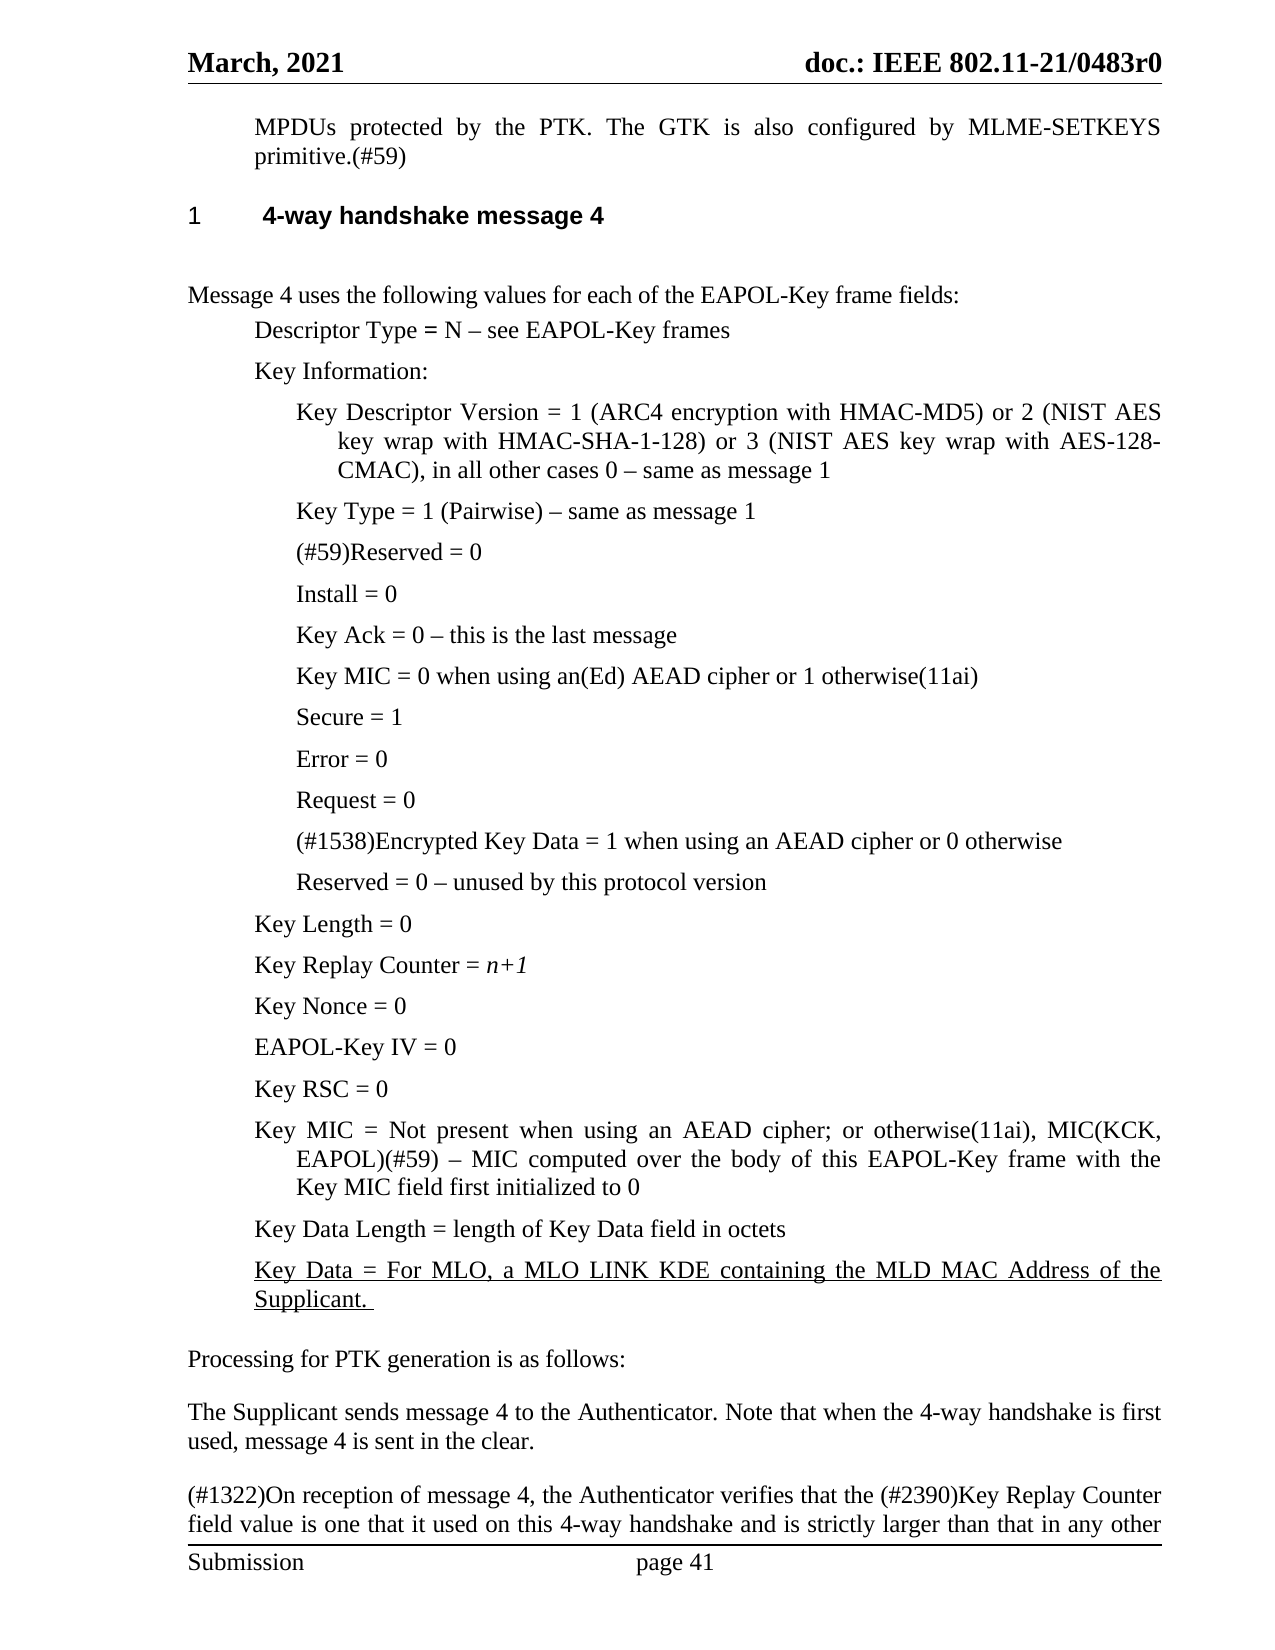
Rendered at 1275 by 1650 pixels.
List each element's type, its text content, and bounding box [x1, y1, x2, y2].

text Error = 0 [296, 744, 1162, 772]
text Key Ack = 0 – this is the last message [296, 620, 1162, 649]
text Key Information: [254, 356, 1162, 385]
text Key MIC = 0 when using an(Ed) AEAD cipher or 1 otherwise(11ai) [296, 661, 1162, 690]
text Key Data = For MLO, a MLO LINK KDE containing the MLD MAC Address of the Supplicant. [254, 1281, 1162, 1312]
text Key Data Length = length of Key Data field in octets [254, 1214, 1162, 1242]
text Key Replay Counter = n+1 [254, 950, 1162, 979]
text Key Length = 0 [254, 909, 1162, 937]
text EAPOL-Key IV = 0 [254, 1032, 1162, 1061]
text Key Type = 1 (Pairwise) – same as message 1 [296, 496, 1162, 525]
text Install = 0 [296, 579, 1162, 607]
text Secure = 1 [296, 702, 1162, 731]
text The Supplicant sends message 4 to the Authenticator. Note that when the 4-way handshake is first used, message 4 is sent in the clear. [187, 1397, 1162, 1455]
text Message 4 uses the following values for each of the EAPOL-Key frame fields: [187, 280, 1162, 309]
text Processing for PTK generation is as follows: [187, 1344, 1162, 1372]
text Request = 0 [296, 785, 1162, 814]
text Descriptor Type = N – see EAPOL-Key frames [254, 315, 1162, 344]
text Key Nonce = 0 [254, 991, 1162, 1020]
text Reserved = 0 – unused by this protocol version [296, 867, 1162, 896]
text (#1538)Encrypted Key Data = 1 when using an AEAD cipher or 0 otherwise [296, 826, 1162, 855]
text Key Data = For MLO, a MLO LINK KDE containing the MLD MAC Address of the Supplicant. [254, 1255, 1162, 1280]
text (#59)Reserved = 0 [296, 537, 1162, 566]
text Key Descriptor Version = 1 (ARC4 encryption with HMAC-MD5) or 2 (NIST AES key wrap with HMAC-SHA-1-128) or 3 (NIST AES key wrap with AES-128-CMAC), in all other cases 0 – same as message 1 [296, 397, 1162, 484]
list 4-way handshake message 4 [187, 201, 1162, 230]
text Key MIC = Not present when using an AEAD cipher; or otherwise(11ai), MIC(KCK, EAPOL)(#59) – MIC computed over the body of this EAPOL-Key frame with the Key MIC field first initialized to 0 [254, 1115, 1162, 1201]
text Key RSC = 0 [254, 1074, 1162, 1102]
